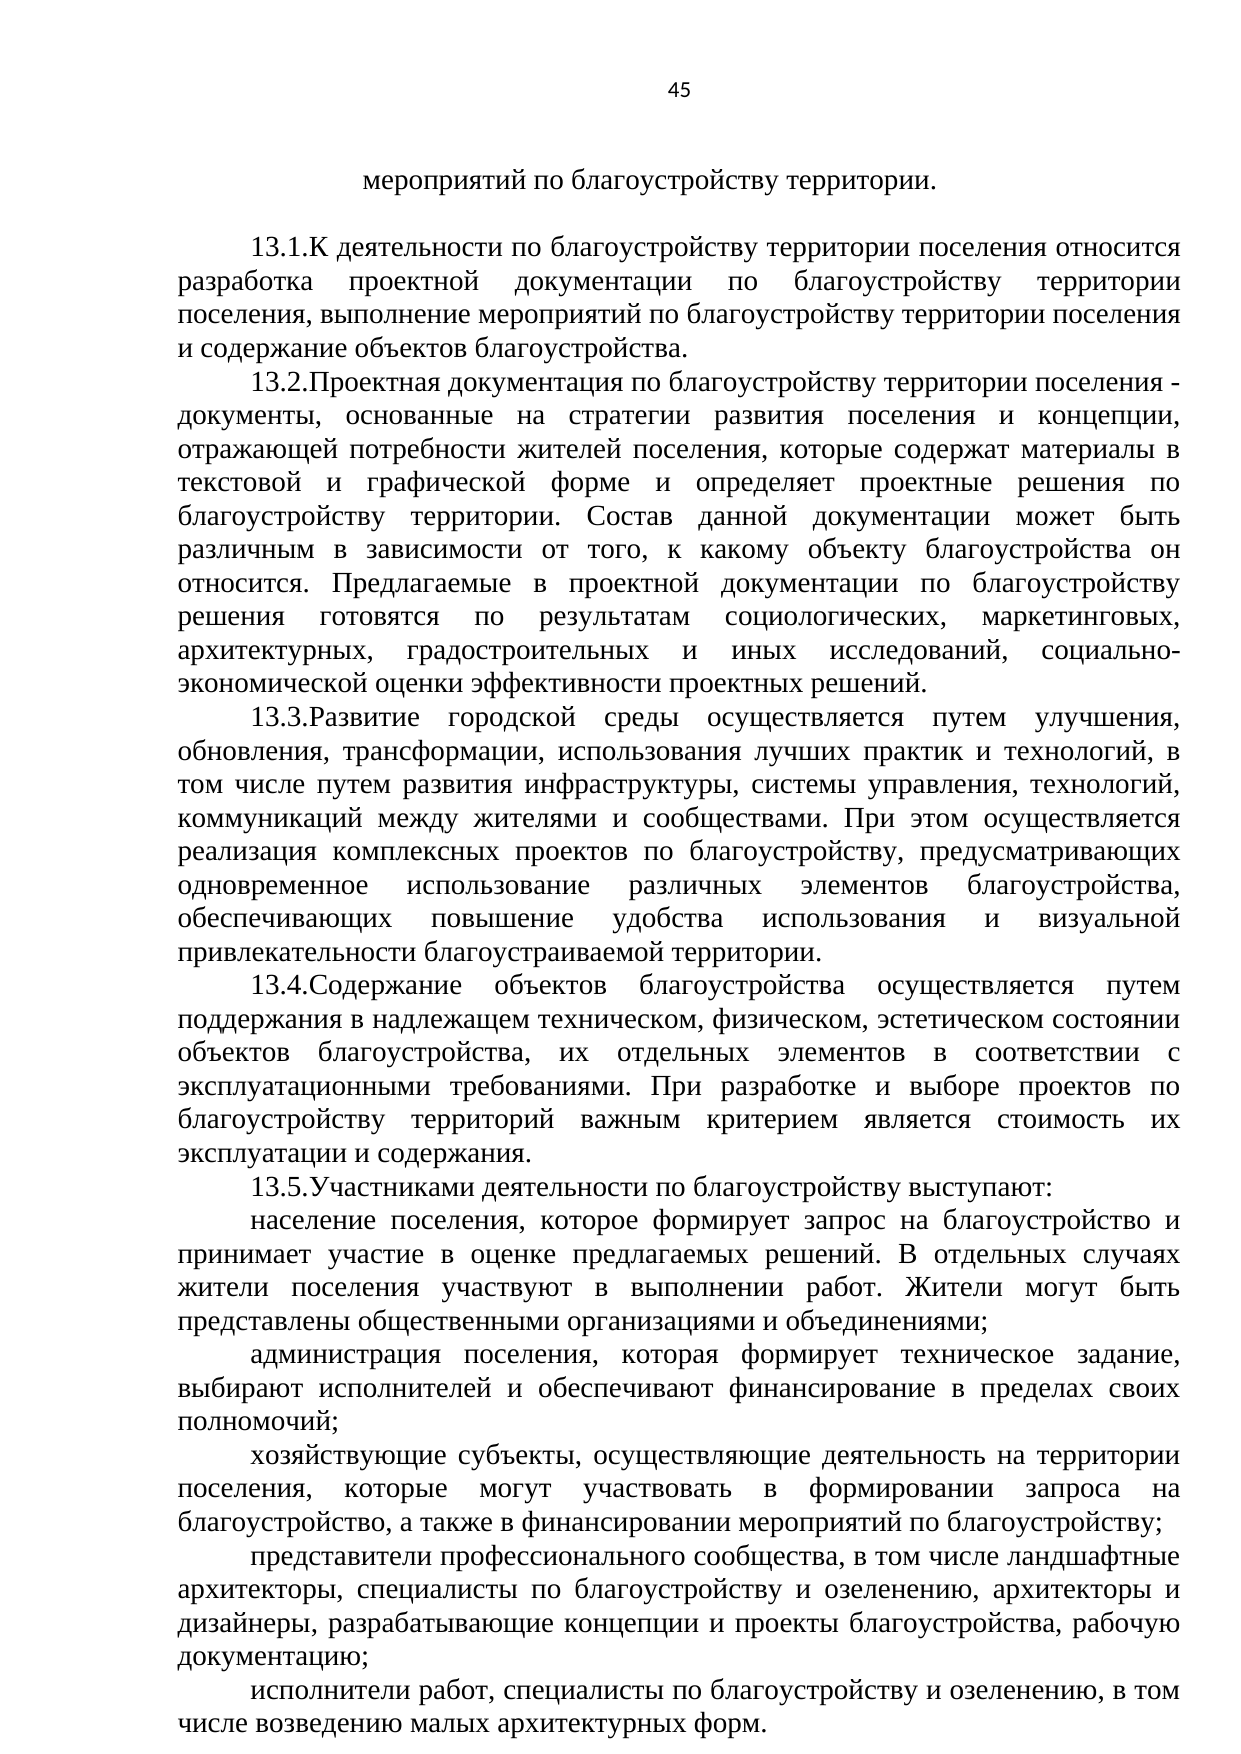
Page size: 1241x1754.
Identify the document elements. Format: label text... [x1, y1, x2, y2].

text представители профессионального сообщества, в том числе ландшафтные архитекторы, специалисты по благоустройству и озеленению, архитекторы и дизайнеры, разрабатывающие концепции и проекты благоустройства, рабочую документацию; [177, 1538, 1181, 1672]
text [177, 162, 1122, 196]
text исполнители работ, специалисты по благоустройству и озеленению, в том числе возведению малых архитектурных форм. [177, 1672, 1181, 1739]
text 13.1.К деятельности по благоустройству территории поселения относится разработка проектной документации по благоустройству территории поселения, выполнение мероприятий по благоустройству территории поселения и содержание объектов благоустройства. [177, 229, 1181, 364]
text администрация поселения, которая формирует техническое задание, выбирают исполнителей и обеспечивают финансирование в пределах своих полномочий; [177, 1336, 1181, 1437]
text 13.4.Содержание объектов благоустройства осуществляется путем поддержания в надлежащем техническом, физическом, эстетическом состоянии объектов благоустройства, их отдельных элементов в соответствии с эксплуатационными требованиями. При разработке и выборе проектов по благоустройству территорий важным критерием является стоимость их эксплуатации и содержания. [177, 967, 1181, 1169]
text 13.2.Проектная документация по благоустройству территории поселения - документы, основанные на стратегии развития поселения и концепции, отражающей потребности жителей поселения, которые содержат материалы в текстовой и графической форме и определяет проектные решения по благоустройству территории. Состав данной документации может быть различным в зависимости от того, к какому объекту благоустройства он относится. Предлагаемые в проектной документации по благоустройству решения готовятся по результатам социологических, маркетинговых, архитектурных, градостроительных и иных исследований, социально-экономической оценки эффективности проектных решений. [177, 364, 1181, 699]
text 13.5.Участниками деятельности по благоустройству выступают: [177, 1169, 1181, 1202]
text население поселения, которое формирует запрос на благоустройство и принимает участие в оценке предлагаемых решений. В отдельных случаях жители поселения участвуют в выполнении работ. Жители могут быть представлены общественными организациями и объединениями; [177, 1202, 1181, 1336]
text 13.3.Развитие городской среды осуществляется путем улучшения, обновления, трансформации, использования лучших практик и технологий, в том числе путем развития инфраструктуры, системы управления, технологий, коммуникаций между жителями и сообществами. При этом осуществляется реализация комплексных проектов по благоустройству, предусматривающих одновременное использование различных элементов благоустройства, обеспечивающих повышение удобства использования и визуальной привлекательности благоустраиваемой территории. [177, 699, 1181, 967]
text хозяйствующие субъекты, осуществляющие деятельность на территории поселения, которые могут участвовать в формировании запроса на благоустройство, а также в финансировании мероприятий по благоустройству; [177, 1437, 1181, 1538]
